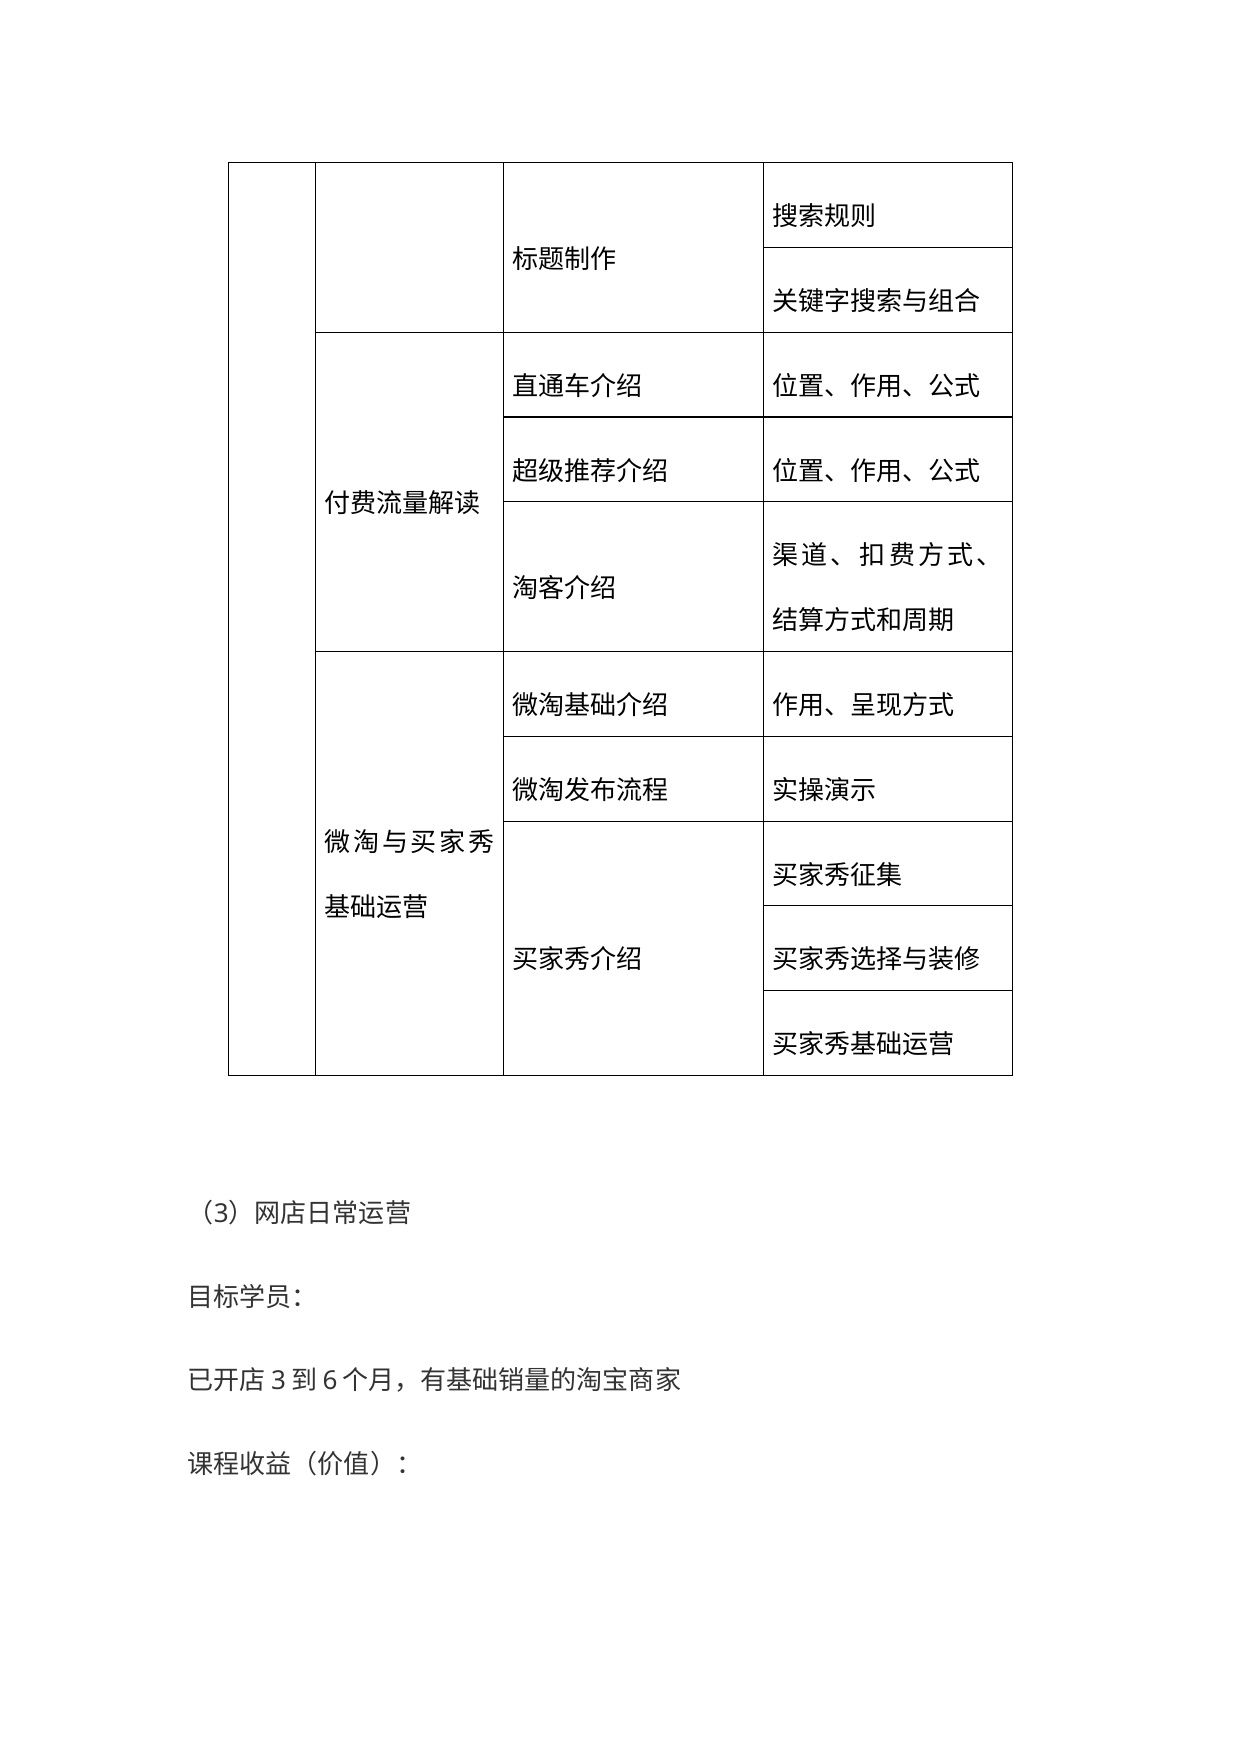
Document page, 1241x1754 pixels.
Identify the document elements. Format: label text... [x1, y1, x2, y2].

text 目标学员： [187, 1262, 1053, 1327]
text 已开店3到6个月，有基础销量的淘宝商家 [187, 1346, 1053, 1411]
text 课程收益（价值）： [187, 1430, 1053, 1495]
table_cell 标题制作 [504, 163, 763, 332]
table_cell 买家秀选择与装修 [764, 906, 1012, 990]
table_cell 关键字搜索与组合 [764, 248, 1012, 332]
table_cell 作用、呈现方式 [764, 652, 1012, 736]
table_cell 实操演示 [764, 737, 1012, 821]
table_cell 微淘与买家秀基础运营 [316, 652, 503, 1075]
text （3）网店日常运营 [187, 1178, 1053, 1243]
table_cell 位置、作用、公式 [764, 333, 1012, 416]
table_cell 搜索规则 [764, 163, 1012, 247]
table_cell 渠道、扣费方式、结算方式和周期 [764, 502, 1012, 651]
table_cell 位置、作用、公式 [764, 418, 1012, 501]
table_cell 微淘基础介绍 [504, 652, 763, 736]
table_cell 微淘发布流程 [504, 737, 763, 821]
table_cell 买家秀基础运营 [764, 991, 1012, 1075]
table_cell 超级推荐介绍 [504, 418, 763, 501]
table_cell 买家秀征集 [764, 822, 1012, 905]
table_cell 付费流量解读 [316, 333, 503, 651]
table_cell 买家秀介绍 [504, 822, 763, 1075]
table_cell 直通车介绍 [504, 333, 763, 416]
table_cell 淘客介绍 [504, 502, 763, 651]
